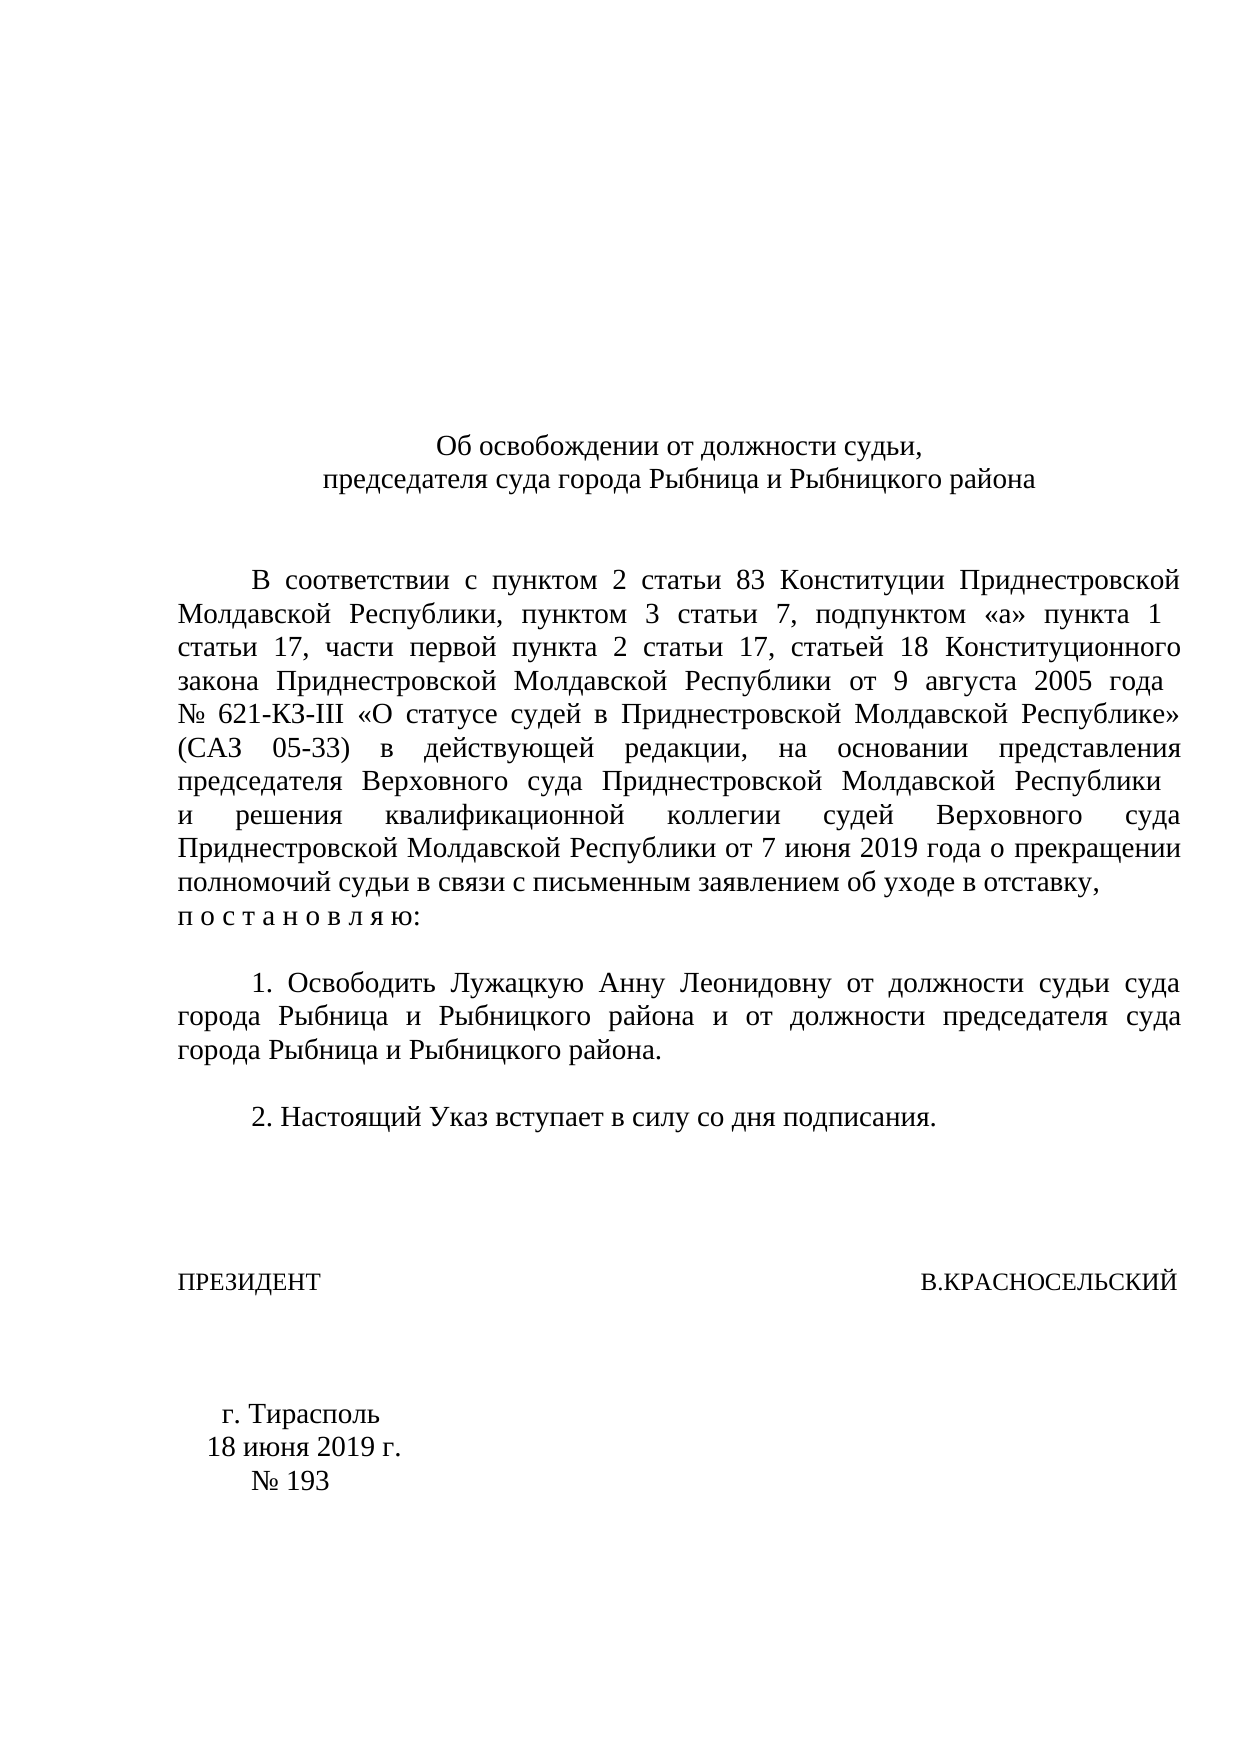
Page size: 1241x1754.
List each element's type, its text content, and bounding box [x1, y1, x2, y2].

text № 193 [177, 1463, 1181, 1497]
text Об освобождении от должности судьи, [177, 428, 1181, 462]
text 1. Освободить Лужацкую Анну Леонидовну от должности судьи суда города Рыбница и Рыбницкого района и от должности председателя суда города Рыбница и Рыбницкого района. [177, 965, 1181, 1065]
text г. Тирасполь [177, 1396, 1181, 1429]
text 18 июня 2019 г. [177, 1429, 1181, 1463]
text председателя суда города Рыбница и Рыбницкого района [177, 462, 1181, 495]
text В соответствии с пунктом 2 статьи 83 Конституции Приднестровской Молдавской Республики, пунктом 3 статьи 7, подпунктом «а» пункта 1 статьи 17, части первой пункта 2 статьи 17, статьей 18 Конституционного закона Приднестровской Молдавской Республики от 9 августа 2005 года № 621-КЗ-III «О статусе судей в Приднестровской Молдавской Республике» (САЗ 05-33) в действующей редакции, на основании представления председателя Верховного суда Приднестровской Молдавской Республики и решения квалификационной коллегии судей Верховного суда Приднестровской Молдавской Республики от 7 июня 2019 года о прекращении полномочий судьи в связи с письменным заявлением об уходе в отставку, [177, 562, 1181, 898]
text п о с т а н о в л я ю: [177, 898, 1181, 931]
text 2. Настоящий Указ вступает в силу со дня подписания. [177, 1099, 1181, 1132]
text ПРЕЗИДЕНТ В.КРАСНОСЕЛЬСКИЙ [177, 1267, 1181, 1295]
